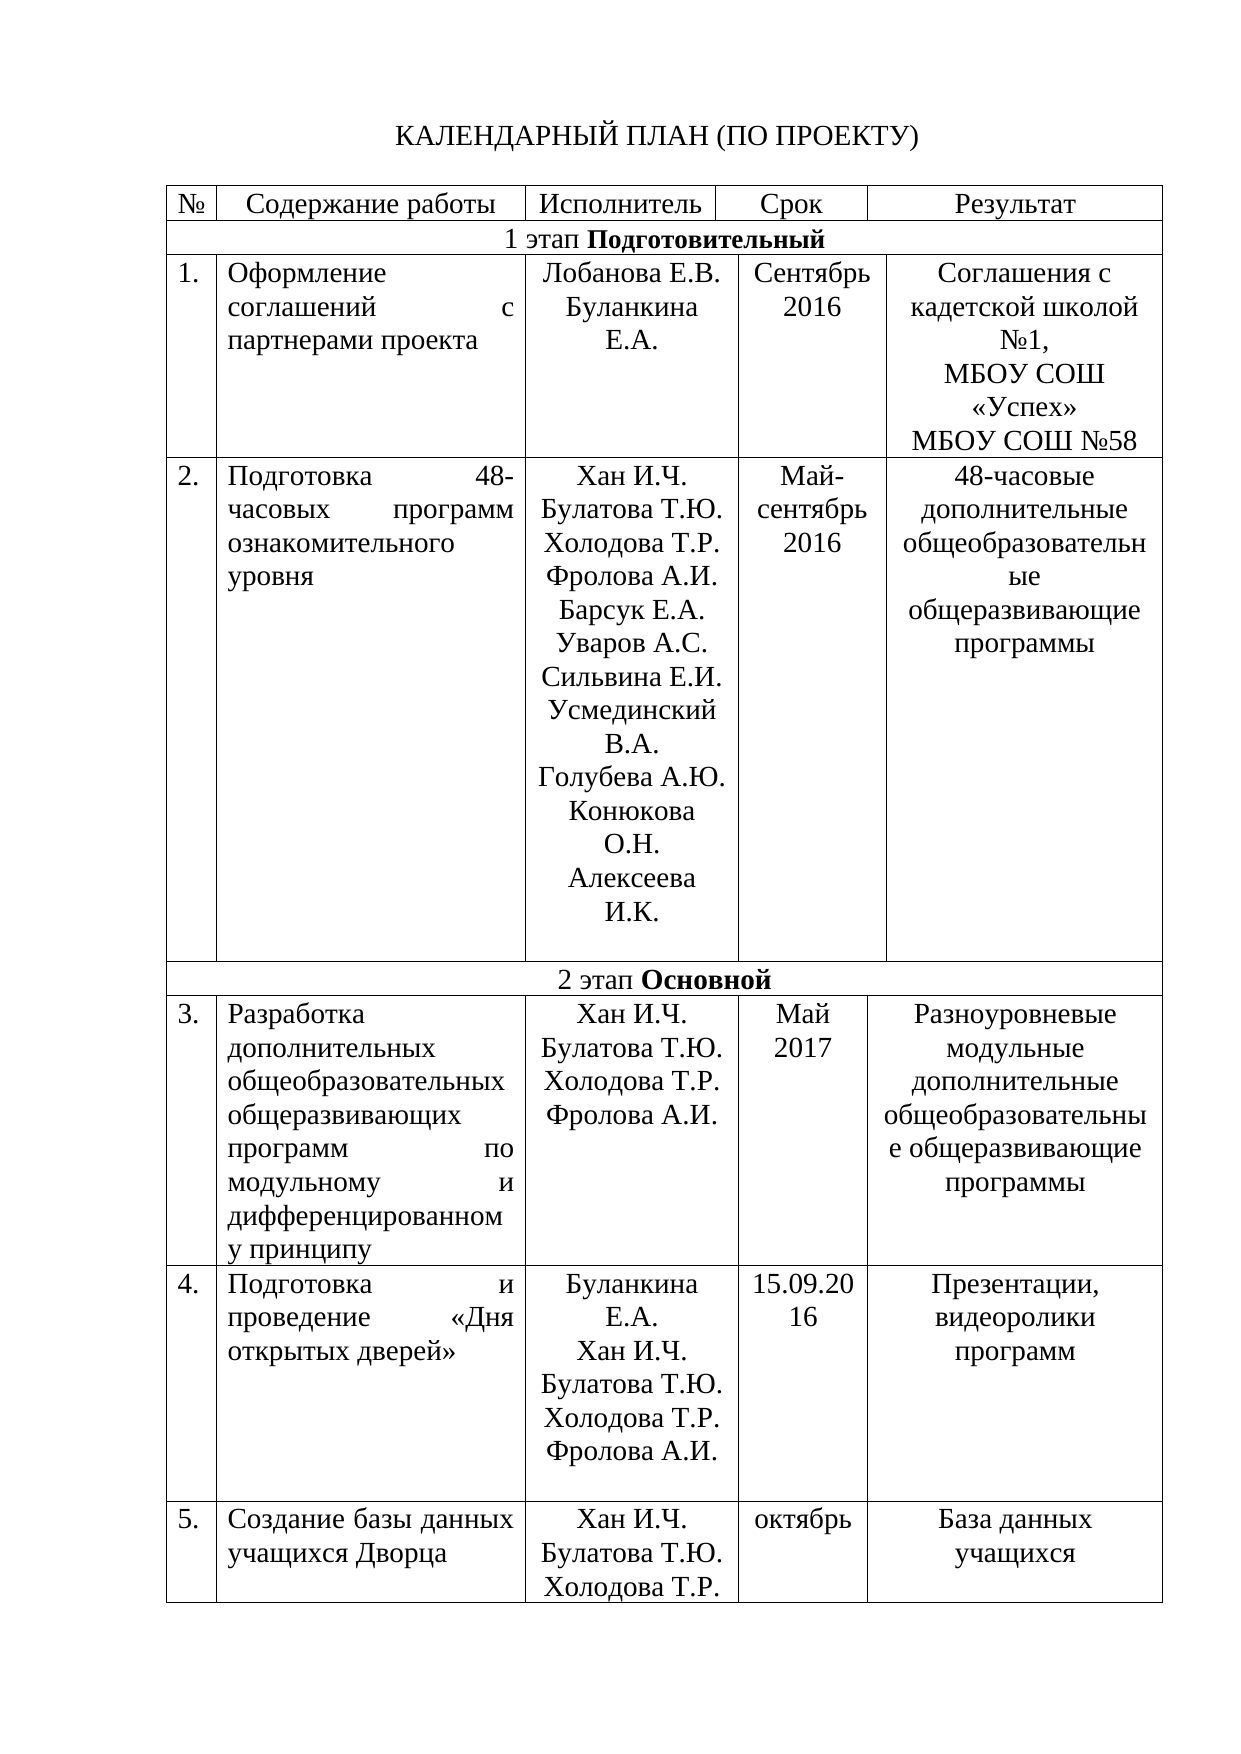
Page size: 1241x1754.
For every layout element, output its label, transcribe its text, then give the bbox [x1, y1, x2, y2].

table_header № [167, 186, 216, 220]
table_cell октябрь [739, 1502, 867, 1602]
table_cell Разработка дополнительных общеобразовательных общеразвивающих программ по модульному и дифференцированному принципу [217, 996, 525, 1265]
table_cell 15.09.2016 [739, 1266, 867, 1501]
table_cell [167, 996, 216, 1265]
table_cell Хан И.Ч. Булатова Т.Ю. Холодова Т.Р. Фролова А.И. [526, 996, 738, 1265]
table_cell Подготовка 48-часовых программ ознакомительного уровня [217, 458, 525, 961]
table_cell [167, 458, 216, 961]
table_cell Сентябрь 2016 [739, 255, 886, 457]
table_cell 1 этап Подготовительный [167, 221, 1162, 254]
table_header Результат [868, 186, 1162, 220]
table_header Содержание работы [217, 186, 525, 220]
table_cell [167, 255, 216, 457]
table_cell Подготовка и проведение «Дня открытых дверей» [217, 1266, 525, 1501]
text КАЛЕНДАРНЫЙ ПЛАН (ПО ПРОЕКТУ) [162, 118, 1152, 152]
table_cell Разноуровневые модульные дополнительные общеобразовательные общеразвивающие программы [868, 996, 1162, 1265]
table_header Исполнитель [526, 186, 715, 220]
table_cell Соглашения с кадетской школой №1, МБОУ СОШ «Успех» МБОУ СОШ №58 [887, 255, 1162, 457]
table_cell 48-часовые дополнительные общеобразовательные общеразвивающие программы [887, 458, 1162, 961]
table_cell Лобанова Е.В. Буланкина Е.А. [526, 255, 738, 457]
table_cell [868, 1502, 1162, 1602]
table_header Срок [716, 186, 867, 220]
table_cell [167, 1502, 216, 1602]
table_cell Май 2017 [739, 996, 867, 1265]
table_cell Оформление соглашений с партнерами проекта [217, 255, 525, 457]
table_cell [217, 1502, 525, 1602]
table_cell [526, 1502, 738, 1602]
table_cell 2 этап Основной [167, 962, 1162, 995]
table_cell Буланкина Е.А. Хан И.Ч. Булатова Т.Ю. Холодова Т.Р. Фролова А.И. [526, 1266, 738, 1501]
table_cell Презентации, видеоролики программ [868, 1266, 1162, 1501]
table_cell [167, 1266, 216, 1501]
table_cell Хан И.Ч. Булатова Т.Ю. Холодова Т.Р. Фролова А.И. Барсук Е.А. Уваров А.С. Сильвина Е.И. Усмединский В.А. Голубева А.Ю. Конюкова О.Н. Алексеева И.К. [526, 458, 738, 961]
table_cell Май-сентябрь 2016 [739, 458, 886, 961]
